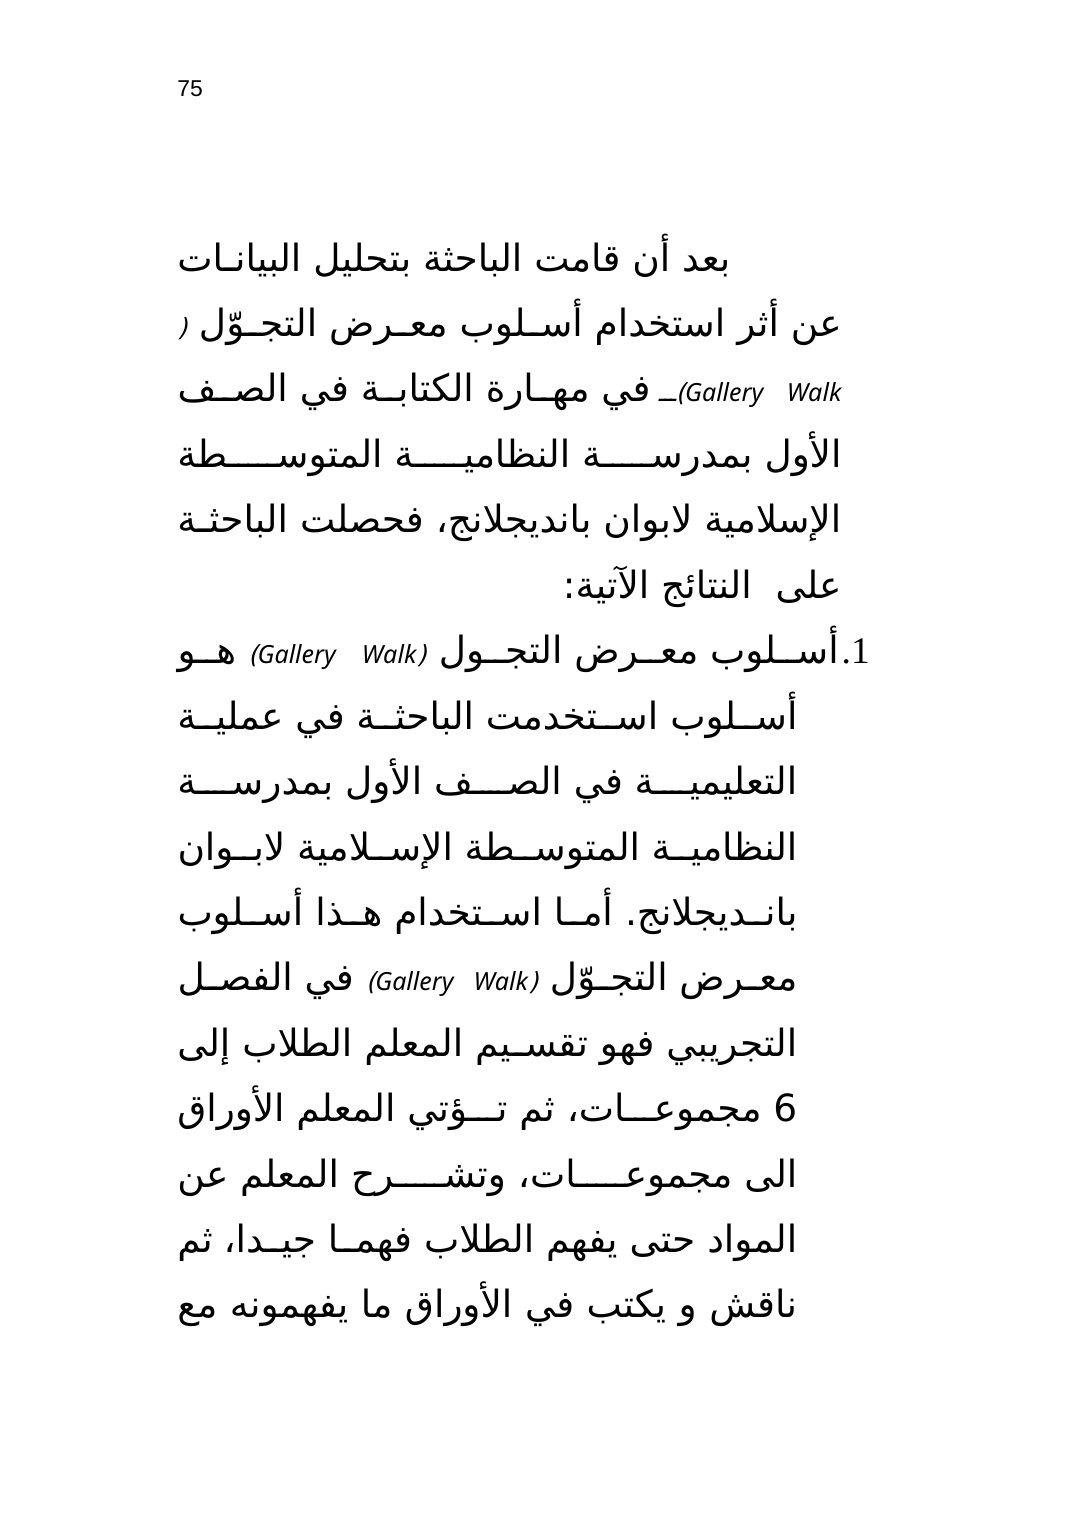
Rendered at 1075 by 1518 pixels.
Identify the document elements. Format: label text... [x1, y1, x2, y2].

list بعد أن قامت الباحثة بتحليل البيانات عن أثر استخدام أسلوب معرض التجوّل (Gallery Walk) في مهارة الكتابة في الصف الأول بمدرسة النظامية المتوسطة الإسلامية لابوان بانديجلانج، فحصلت الباحثة على النتائج الآتية: [177, 236, 842, 607]
